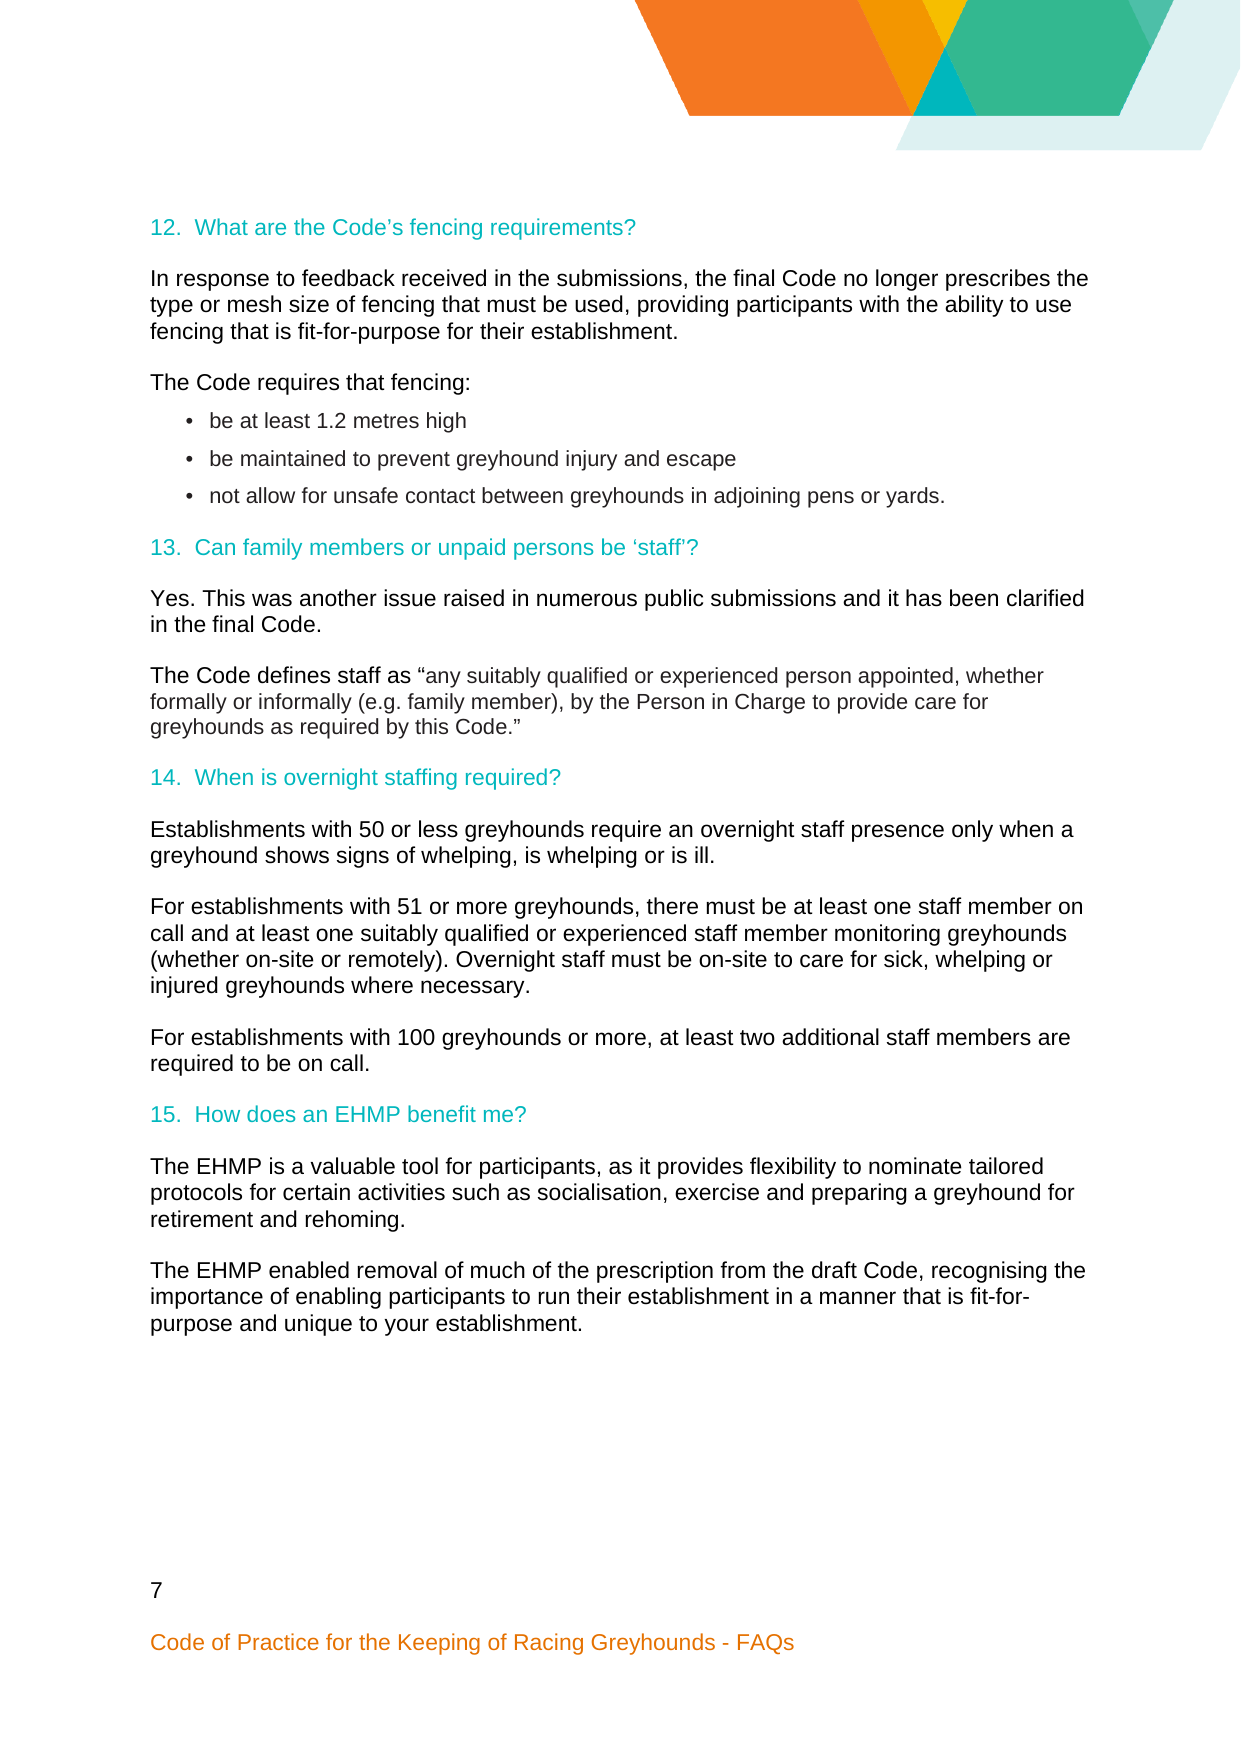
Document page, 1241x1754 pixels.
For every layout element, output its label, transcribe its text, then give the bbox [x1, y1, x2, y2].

list be maintained to prevent greyhound injury and escape [185, 446, 1087, 471]
text The Code requires that fencing: [150, 369, 1090, 395]
subtitle Can family members or unpaid persons be ‘staff’? [150, 533, 1090, 560]
list be at least 1.2 metres high [185, 408, 1087, 433]
list not allow for unsafe contact between greyhounds in adjoining pens or yards. [185, 483, 1087, 508]
text The EHMP is a valuable tool for participants, as it provides flexibility to nominate tailored protocols for certain activities such as socialisation, exercise and preparing a greyhound for retirement and rehoming. [150, 1153, 1090, 1232]
picture [0, 0, 1241, 1754]
subtitle How does an EHMP benefit me? [150, 1101, 1090, 1128]
text For establishments with 51 or more greyhounds, there must be at least one staff member on call and at least one suitably qualified or experienced staff member monitoring greyhounds (whether on-site or remotely). Overnight staff must be on-site to care for sick, whelping or injured greyhounds where necessary. [150, 893, 1090, 999]
subtitle When is overnight staffing required? [150, 764, 1090, 791]
text Yes. This was another issue raised in numerous public submissions and it has been clarified in the final Code. [150, 585, 1090, 637]
text The Code defines staff as “any suitably qualified or experienced person appointed, whether formally or informally (e.g. family member), by the Person in Charge to provide care for greyhounds as required by this Code.” [150, 662, 1090, 739]
subtitle What are the Code’s fencing requirements? [150, 213, 1090, 240]
text The EHMP enabled removal of much of the prescription from the draft Code, recognising the importance of enabling participants to run their establishment in a manner that is fit-for-purpose and unique to your establishment. [150, 1257, 1090, 1336]
text In response to feedback received in the submissions, the final Code no longer prescribes the type or mesh size of fencing that must be used, providing participants with the ability to use fencing that is fit-for-purpose for their establishment. [150, 265, 1090, 344]
text For establishments with 100 greyhounds or more, at least two additional staff members are required to be on call. [150, 1024, 1090, 1076]
text Establishments with 50 or less greyhounds require an overnight staff presence only when a greyhound shows signs of whelping, is whelping or is ill. [150, 816, 1090, 868]
